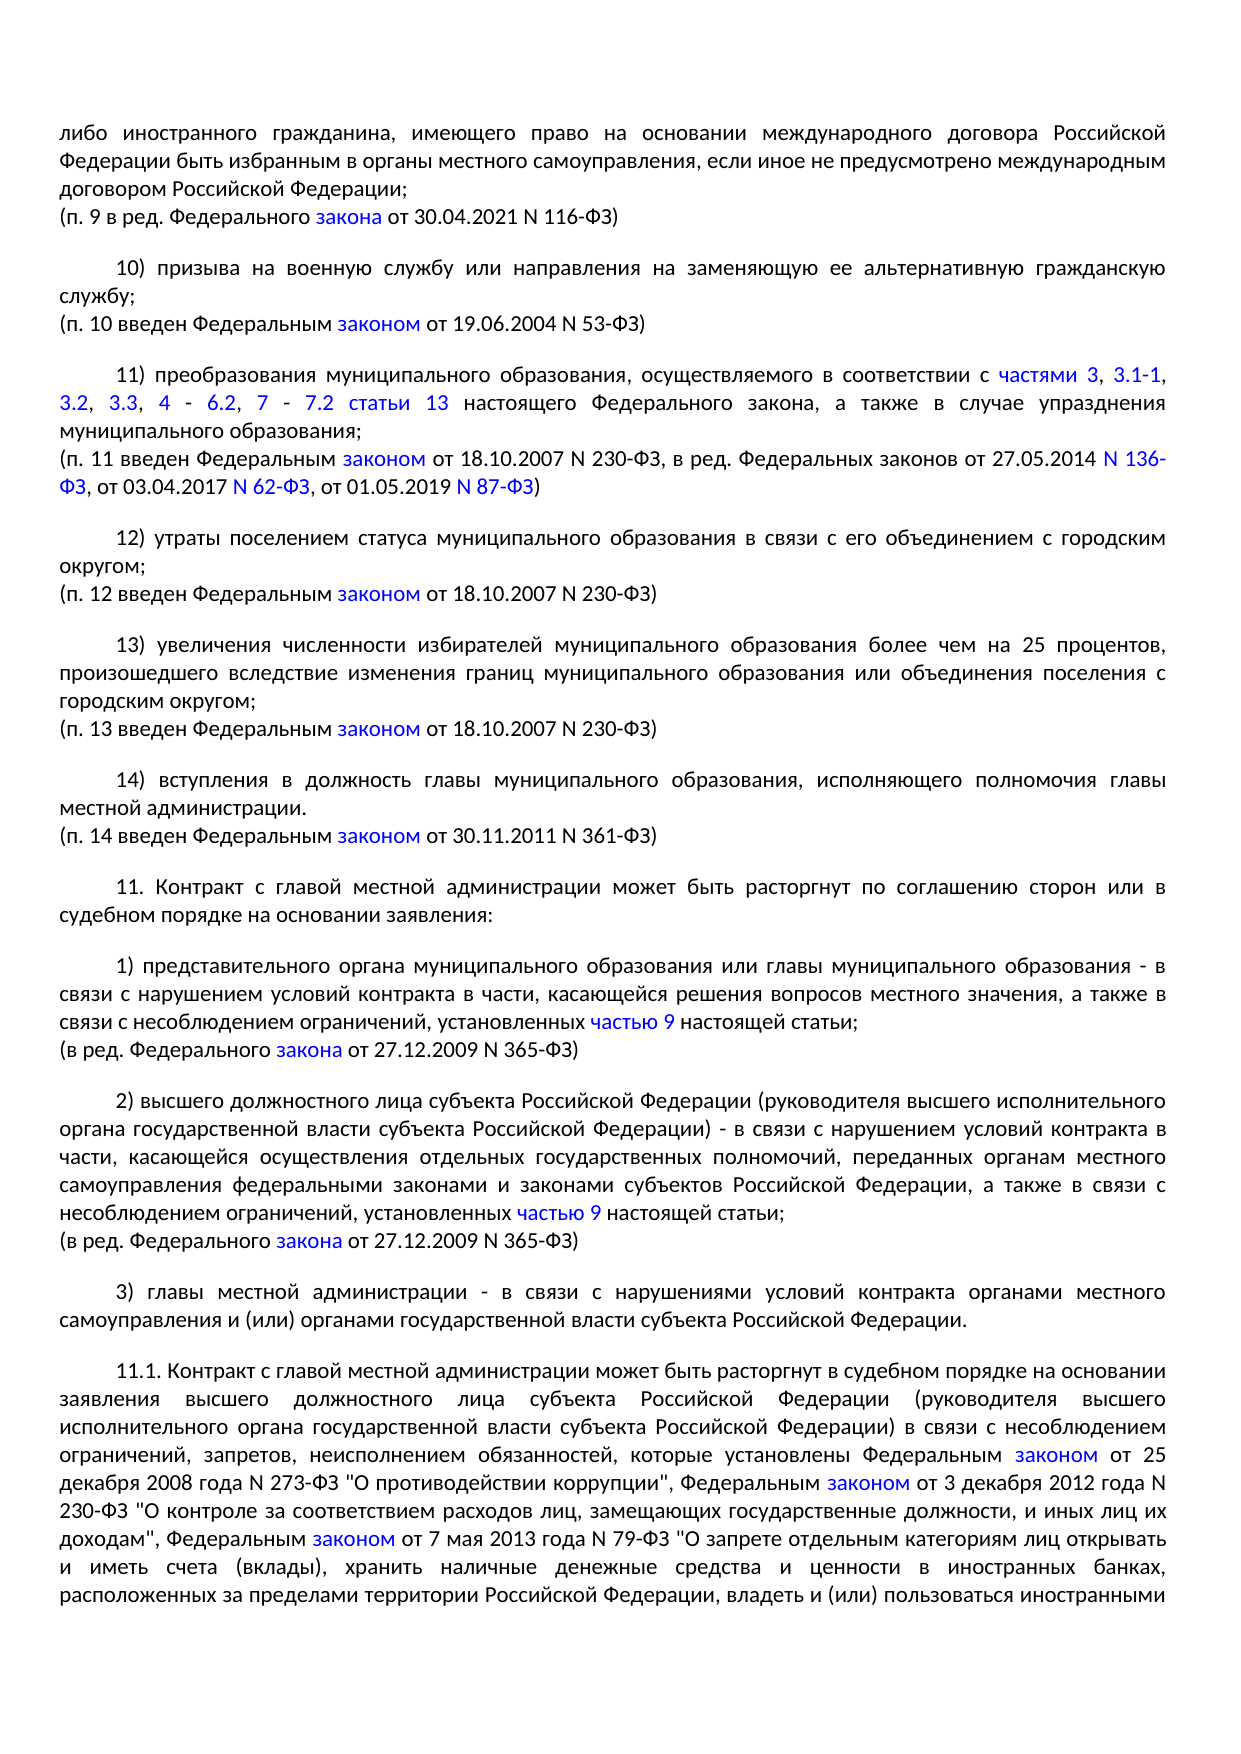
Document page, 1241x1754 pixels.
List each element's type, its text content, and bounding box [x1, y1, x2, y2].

text 11) преобразования муниципального образования, осуществляемого в соответствии с частями 3, 3.1-1, 3.2, 3.3, 4 - 6.2, 7 - 7.2 статьи 13 настоящего Федерального закона, а также в случае упразднения муниципального образования; [59, 360, 1166, 444]
text 13) увеличения численности избирателей муниципального образования более чем на 25 процентов, произошедшего вследствие изменения границ муниципального образования или объединения поселения с городским округом; [59, 630, 1166, 714]
text 3) главы местной администрации - в связи с нарушениями условий контракта органами местного самоуправления и (или) органами государственной власти субъекта Российской Федерации. [59, 1277, 1166, 1333]
text (п. 11 введен Федеральным законом от 18.10.2007 N 230-ФЗ, в ред. Федеральных законов от 27.05.2014 N 136-ФЗ, от 03.04.2017 N 62-ФЗ, от 01.05.2019 N 87-ФЗ) [59, 444, 1166, 500]
text 12) утраты поселением статуса муниципального образования в связи с его объединением с городским округом; [59, 523, 1166, 579]
text (п. 10 введен Федеральным законом от 19.06.2004 N 53-ФЗ) [59, 309, 1166, 337]
text 1) представительного органа муниципального образования или главы муниципального образования - в связи с нарушением условий контракта в части, касающейся решения вопросов местного значения, а также в связи с несоблюдением ограничений, установленных частью 9 настоящей статьи; [59, 951, 1166, 1035]
text (п. 13 введен Федеральным законом от 18.10.2007 N 230-ФЗ) [59, 714, 1166, 742]
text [59, 118, 1166, 202]
text (в ред. Федерального закона от 27.12.2009 N 365-ФЗ) [59, 1226, 1166, 1254]
text (п. 9 в ред. Федерального закона от 30.04.2021 N 116-ФЗ) [59, 202, 1166, 230]
text (в ред. Федерального закона от 27.12.2009 N 365-ФЗ) [59, 1035, 1166, 1063]
text 14) вступления в должность главы муниципального образования, исполняющего полномочия главы местной администрации. [59, 765, 1166, 821]
text (п. 12 введен Федеральным законом от 18.10.2007 N 230-ФЗ) [59, 579, 1166, 607]
text 11. Контракт с главой местной администрации может быть расторгнут по соглашению сторон или в судебном порядке на основании заявления: [59, 872, 1166, 928]
text (п. 14 введен Федеральным законом от 30.11.2011 N 361-ФЗ) [59, 821, 1166, 849]
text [59, 1356, 1166, 1608]
text 10) призыва на военную службу или направления на заменяющую ее альтернативную гражданскую службу; [59, 253, 1166, 309]
text 2) высшего должностного лица субъекта Российской Федерации (руководителя высшего исполнительного органа государственной власти субъекта Российской Федерации) - в связи с нарушением условий контракта в части, касающейся осуществления отдельных государственных полномочий, переданных органам местного самоуправления федеральными законами и законами субъектов Российской Федерации, а также в связи с несоблюдением ограничений, установленных частью 9 настоящей статьи; [59, 1086, 1166, 1226]
